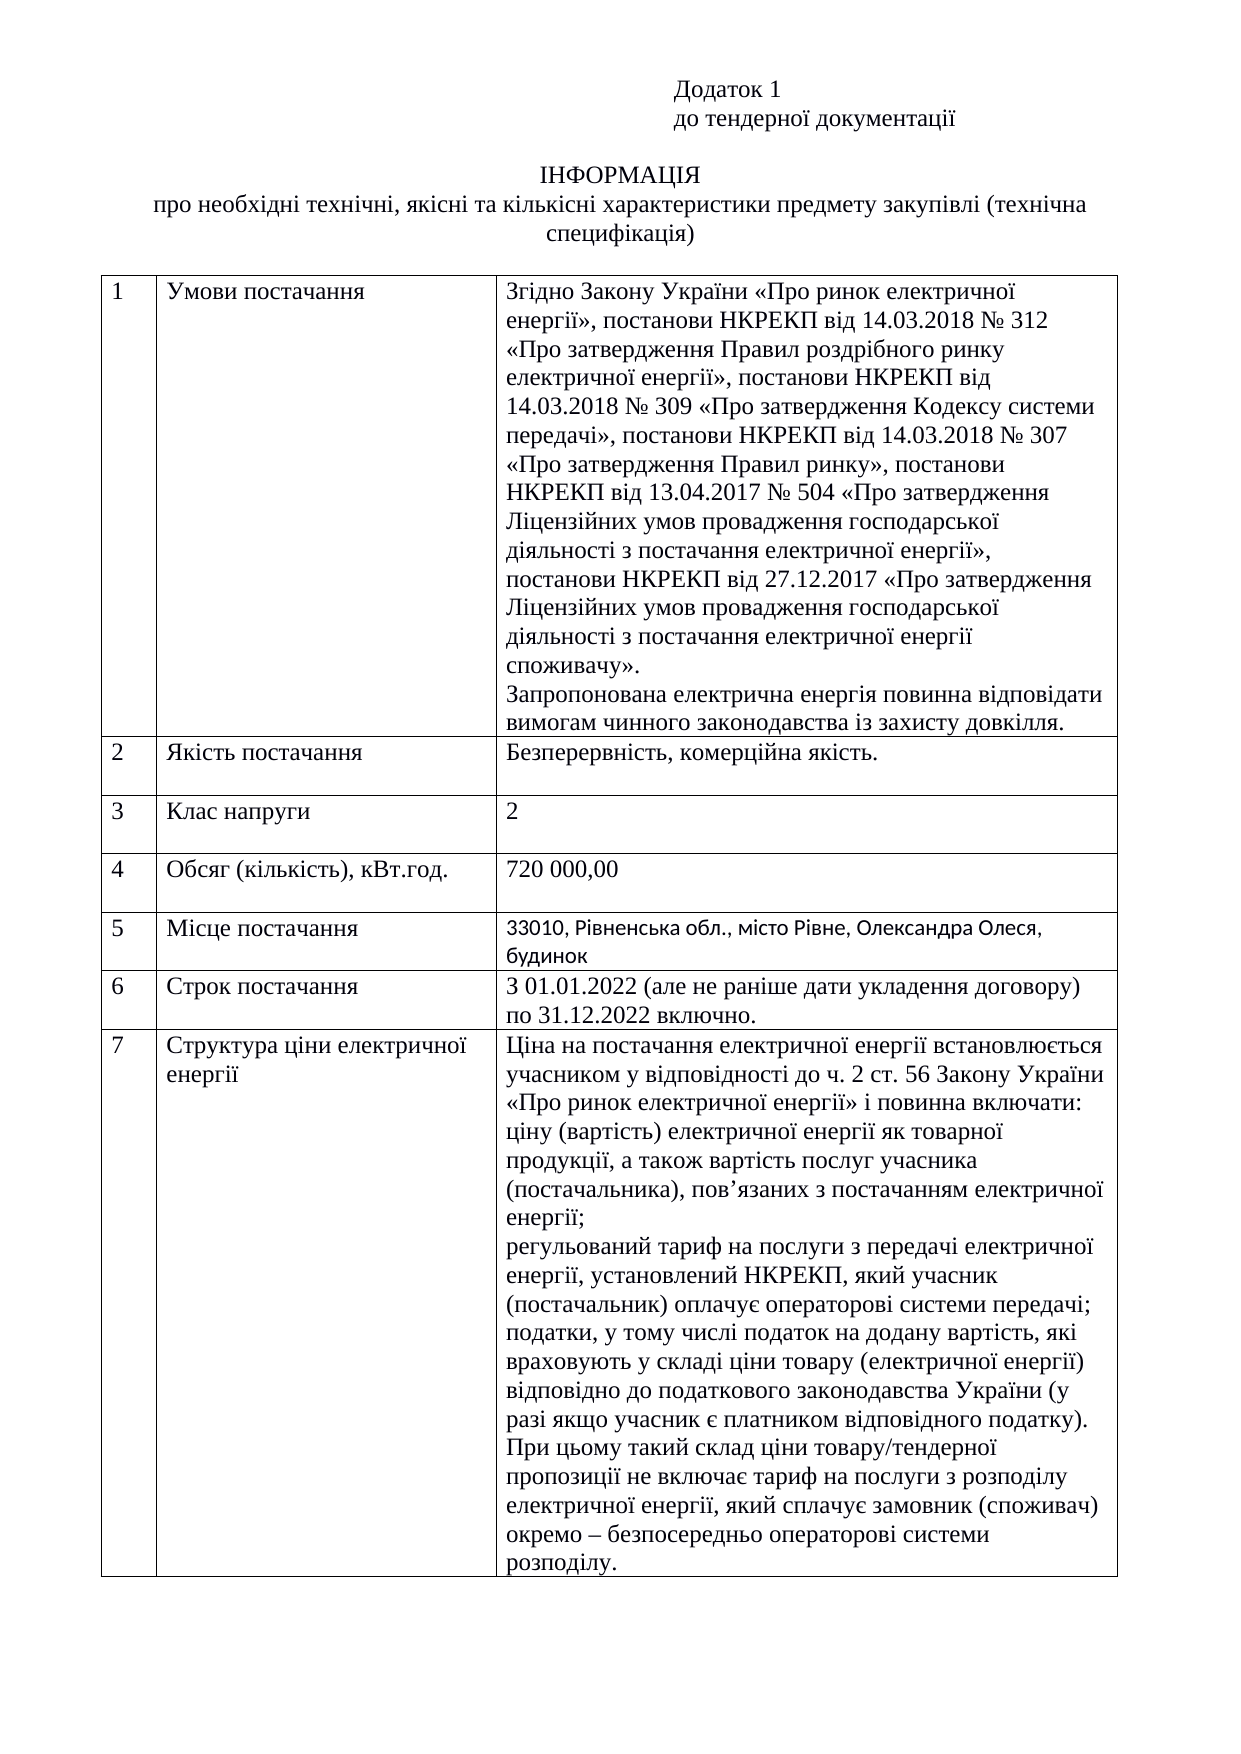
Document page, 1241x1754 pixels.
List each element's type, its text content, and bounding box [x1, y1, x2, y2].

text Додаток 1 [112, 74, 1128, 103]
table_cell З 01.01.2022 (але не раніше дати укладення договору) по 31.12.2022 включно. [497, 971, 1117, 1029]
table_cell 6 [102, 971, 156, 1029]
table_header Згідно Закону України «Про ринок електричної енергії», постанови НКРЕКП від 14.03.2018 № 312 «Про затвердження Правил роздрібного ринку електричної енергії», постанови НКРЕКП від 14.03.2018 № 309 «Про затвердження Кодексу системи передачі», постанови НКРЕКП від 14.03.2018 № 307 «Про затвердження Правил ринку», постанови НКРЕКП від 13.04.2017 № 504 «Про затвердження Ліцензійних умов провадження господарської діяльності з постачання електричної енергії», постанови НКРЕКП від 27.12.2017 «Про затвердження Ліцензійних умов провадження господарської діяльності з постачання електричної енергії споживачу». Запропонована електрична енергія повинна відповідати вимогам чинного законодавства із захисту довкілля. [497, 276, 1117, 736]
table_cell Місце постачання [157, 913, 496, 970]
table_cell Обсяг (кількість), кВт.год. [157, 854, 496, 912]
table_cell 2 [497, 796, 1117, 853]
table_cell Клас напруги [157, 796, 496, 853]
text до тендерної документації [112, 103, 1128, 131]
text про необхідні технічні, якісні та кількісні характеристики предмету закупівлі (технічна специфікація) [112, 189, 1128, 246]
table_cell 3 [102, 796, 156, 853]
table_cell 5 [102, 913, 156, 970]
table_cell Безперервність, комерційна якість. [497, 737, 1117, 795]
table_header 1 [102, 276, 156, 736]
text ІНФОРМАЦІЯ [112, 160, 1128, 189]
table_cell Строк постачання [157, 971, 496, 1029]
table_cell 7 [102, 1030, 156, 1576]
table_header Умови постачання [157, 276, 496, 736]
table_cell 33010, Рівненська обл., місто Рівне, Олександра Олеся, будинок [497, 913, 1117, 970]
table_cell 720 000,00 [497, 854, 1117, 912]
table_cell Ціна на постачання електричної енергії встановлюється учасником у відповідності до ч. 2 ст. 56 Закону України «Про ринок електричної енергії» і повинна включати: ціну (вартість) електричної енергії як товарної продукції, а також вартість послуг учасника (постачальника), пов’язаних з постачанням електричної енергії; регульований тариф на послуги з передачі електричної енергії, установлений НКРЕКП, який учасник (постачальник) оплачує операторові системи передачі; податки, у тому числі податок на додану вартість, які враховують у складі ціни товару (електричної енергії) відповідно до податкового законодавства України (у разі якщо учасник є платником відповідного податку). При цьому такий склад ціни товару/тендерної пропозиції не включає тариф на послуги з розподілу електричної енергії, який сплачує замовник (споживач) окремо – безпосередньо операторові системи розподілу. [497, 1030, 1117, 1576]
table_cell Якість постачання [157, 737, 496, 795]
table_cell 4 [102, 854, 156, 912]
table_cell Структура ціни електричної енергії [157, 1030, 496, 1576]
table_cell 2 [102, 737, 156, 795]
